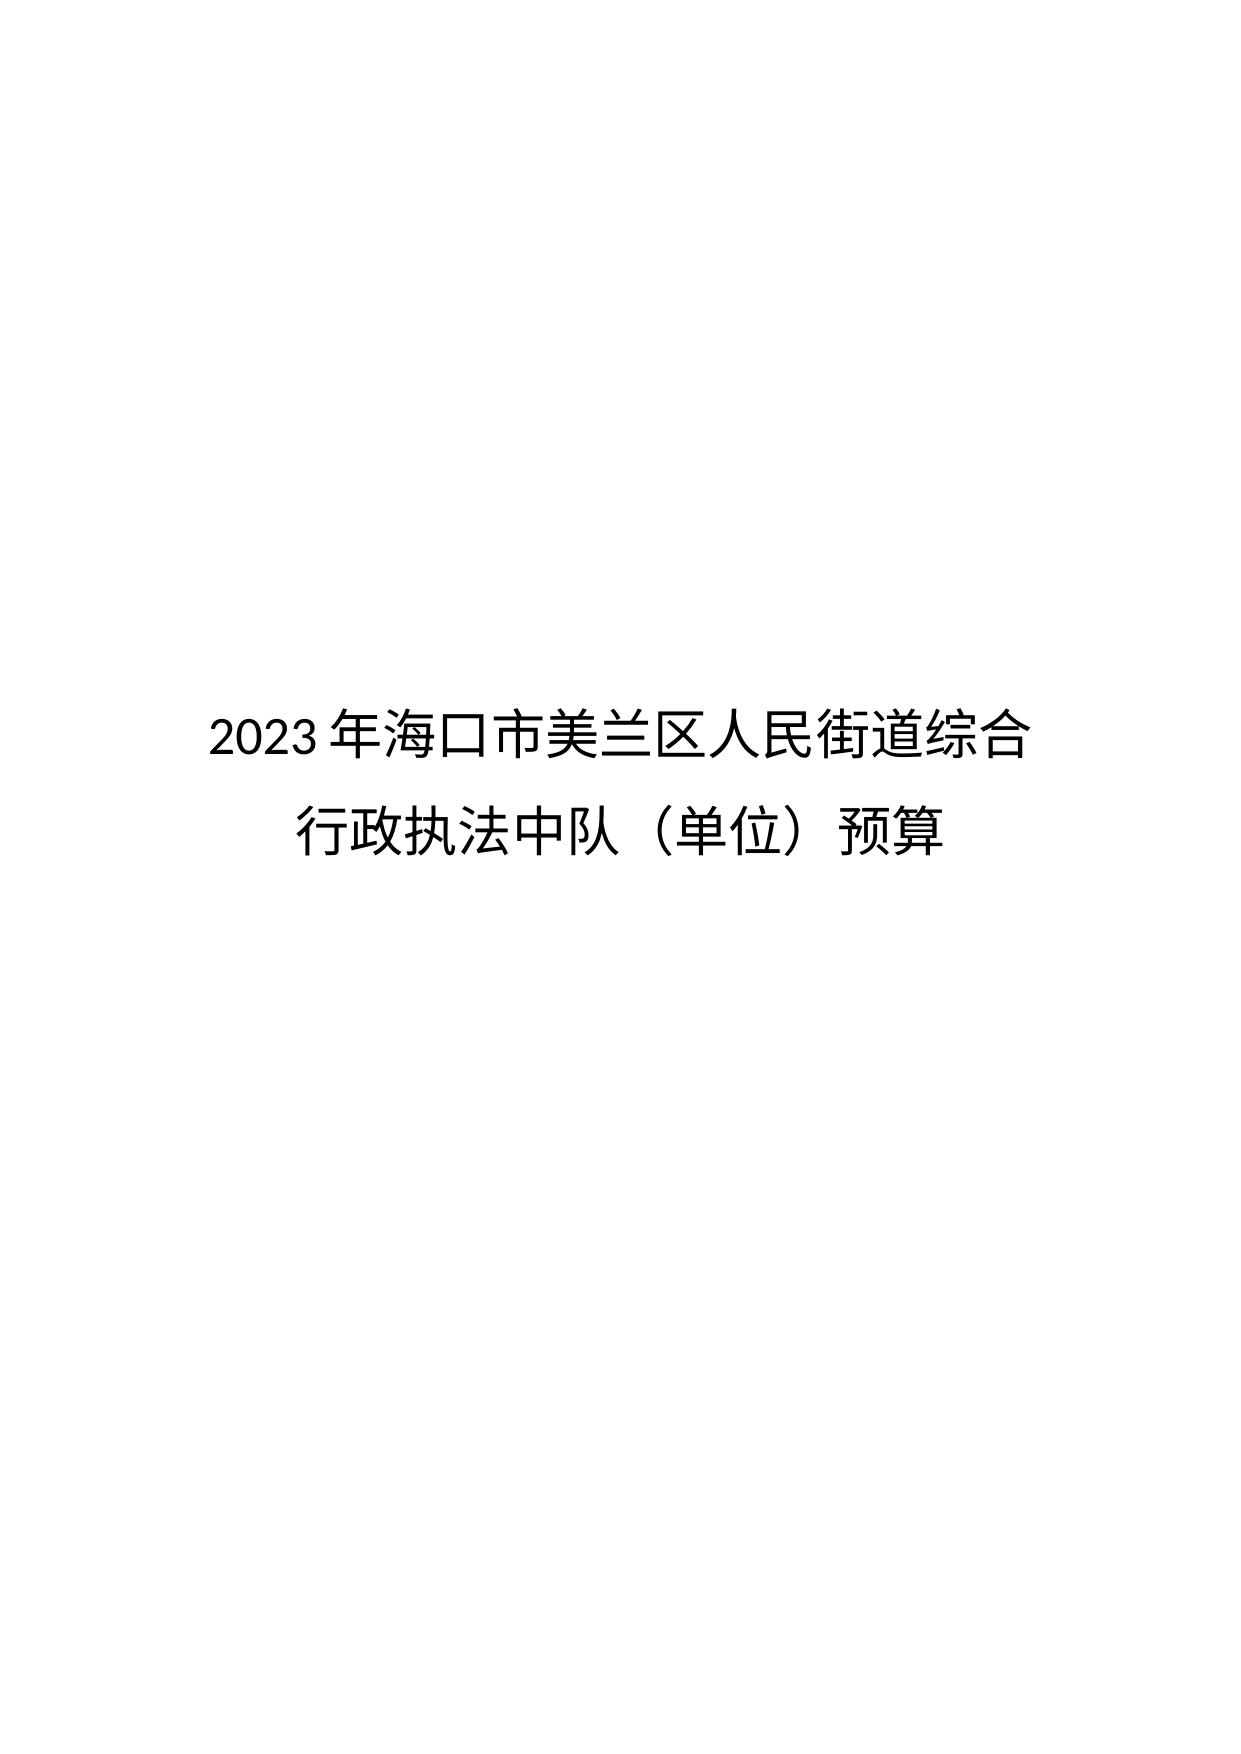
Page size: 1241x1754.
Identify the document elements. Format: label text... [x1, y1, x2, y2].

text 2023年海口市美兰区人民街道综合行政执法中队（单位）预算 [187, 682, 1053, 877]
